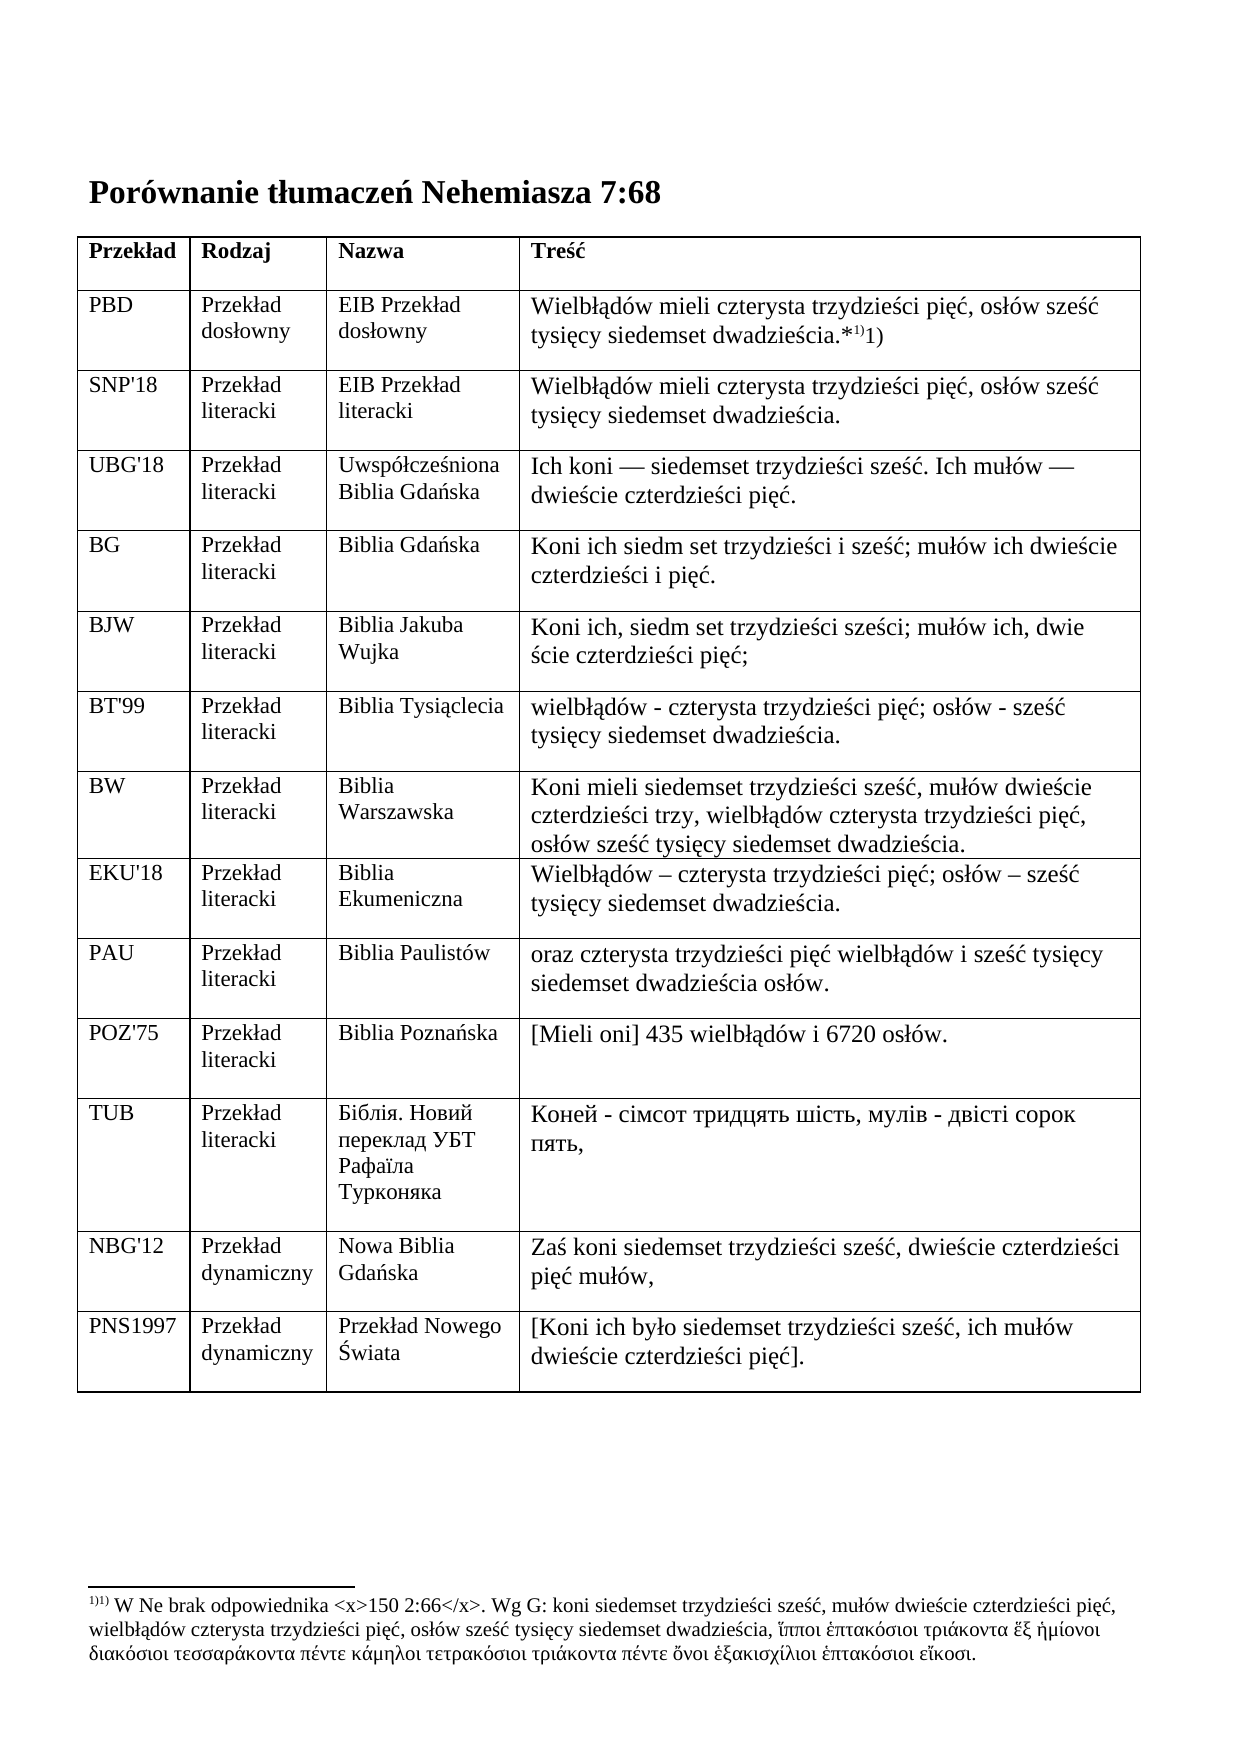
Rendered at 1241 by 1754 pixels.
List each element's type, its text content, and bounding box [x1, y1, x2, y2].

table_cell BW [78, 772, 189, 858]
table_cell Przekład literacki [191, 692, 326, 771]
table_cell Biblia Ekumeniczna [327, 859, 519, 938]
table_cell Коней - сімсот тридцять шість, мулів - двісті сорок пять, [520, 1099, 1140, 1231]
table_cell BG [78, 531, 189, 611]
table_cell NBG'12 [78, 1232, 189, 1311]
table_cell Nowa Biblia Gdańska [327, 1232, 519, 1311]
table_cell Biblia Gdańska [327, 531, 519, 611]
table_cell Przekład dosłowny [191, 291, 326, 370]
table_cell Biblia Jakuba Wujka [327, 612, 519, 691]
table_cell Przekład literacki [191, 612, 326, 691]
table_cell Wielbłądów – czterysta trzydzieści pięć; osłów – sześć tysięcy siedemset dwadzieścia. [520, 859, 1140, 938]
table_cell Przekład literacki [191, 1099, 326, 1231]
table_cell EIB Przekład literacki [327, 371, 519, 450]
table_cell Przekład literacki [191, 531, 326, 611]
table_header Treść [520, 238, 1140, 290]
table_cell POZ'75 [78, 1019, 189, 1098]
table_cell Biblia Warszawska [327, 772, 519, 858]
table_cell oraz czterysta trzydzieści pięć wielbłądów i sześć tysięcy siedemset dwadzieścia osłów. [520, 939, 1140, 1018]
table_cell EIB Przekład dosłowny [327, 291, 519, 370]
table_cell Biblia Poznańska [327, 1019, 519, 1098]
table_cell PBD [78, 291, 189, 370]
table_cell TUB [78, 1099, 189, 1231]
table_cell Przekład dynamiczny [191, 1312, 326, 1391]
table_cell Przekład literacki [191, 772, 326, 858]
text Porównanie tłumaczeń Nehemiasza 7:68 [88, 173, 1152, 211]
table_cell Przekład literacki [191, 1019, 326, 1098]
table_cell Przekład literacki [191, 939, 326, 1018]
table_cell BJW [78, 612, 189, 691]
table_cell BT'99 [78, 692, 189, 771]
table_cell Wielbłądów mieli czterysta trzydzieści pięć, osłów sześć tysięcy siedemset dwadzieścia. [520, 371, 1140, 450]
table_cell UBG'18 [78, 451, 189, 530]
table_cell [Koni ich było siedemset trzydzieści sześć, ich mułów dwieście czterdzieści pięć]. [520, 1312, 1140, 1391]
table_cell PNS1997 [78, 1312, 189, 1391]
table_cell PAU [78, 939, 189, 1018]
table_cell Ich koni — siedemset trzydzieści sześć. Ich mułów — dwieście czterdzieści pięć. [520, 451, 1140, 530]
table_cell Przekład literacki [191, 371, 326, 450]
table_cell wielbłądów - czterysta trzydzieści pięć; osłów - sześć tysięcy siedemset dwadzieścia. [520, 692, 1140, 771]
table_cell Біблія. Новий переклад УБТ Рафаїла Турконяка [327, 1099, 519, 1231]
table_header Nazwa [327, 238, 519, 290]
table_cell Biblia Paulistów [327, 939, 519, 1018]
table_cell Przekład Nowego Świata [327, 1312, 519, 1391]
table_cell Biblia Tysiąclecia [327, 692, 519, 771]
table_cell Koni ich siedm set trzydzieści i sześć; mułów ich dwieście czterdzieści i pięć. [520, 531, 1140, 611]
table_cell EKU'18 [78, 859, 189, 938]
table_cell Wielbłądów mieli czterysta trzydzieści pięć, osłów sześć tysięcy siedemset dwadzieścia.*1) [520, 291, 1140, 370]
table_header Przekład [78, 238, 189, 290]
table_cell Przekład literacki [191, 859, 326, 938]
table_cell Koni mieli siedemset trzydzieści sześć, mułów dwieście czterdzieści trzy, wielbłądów czterysta trzydzieści pięć, osłów sześć tysięcy siedemset dwadzieścia. [520, 772, 1140, 858]
table_cell Uwspółcześniona Biblia Gdańska [327, 451, 519, 530]
table_cell Zaś koni siedemset trzydzieści sześć, dwieście czterdzieści pięć mułów, [520, 1232, 1140, 1311]
table_cell Przekład dynamiczny [191, 1232, 326, 1311]
table_header Rodzaj [191, 238, 326, 290]
table_cell SNP'18 [78, 371, 189, 450]
table_cell Przekład literacki [191, 451, 326, 530]
table_cell [Mieli oni] 435 wielbłądów i 6720 osłów. [520, 1019, 1140, 1098]
table_cell Koni ich, siedm set trzydzieści sześci; mułów ich, dwie ście czterdzieści pięć; [520, 612, 1140, 691]
